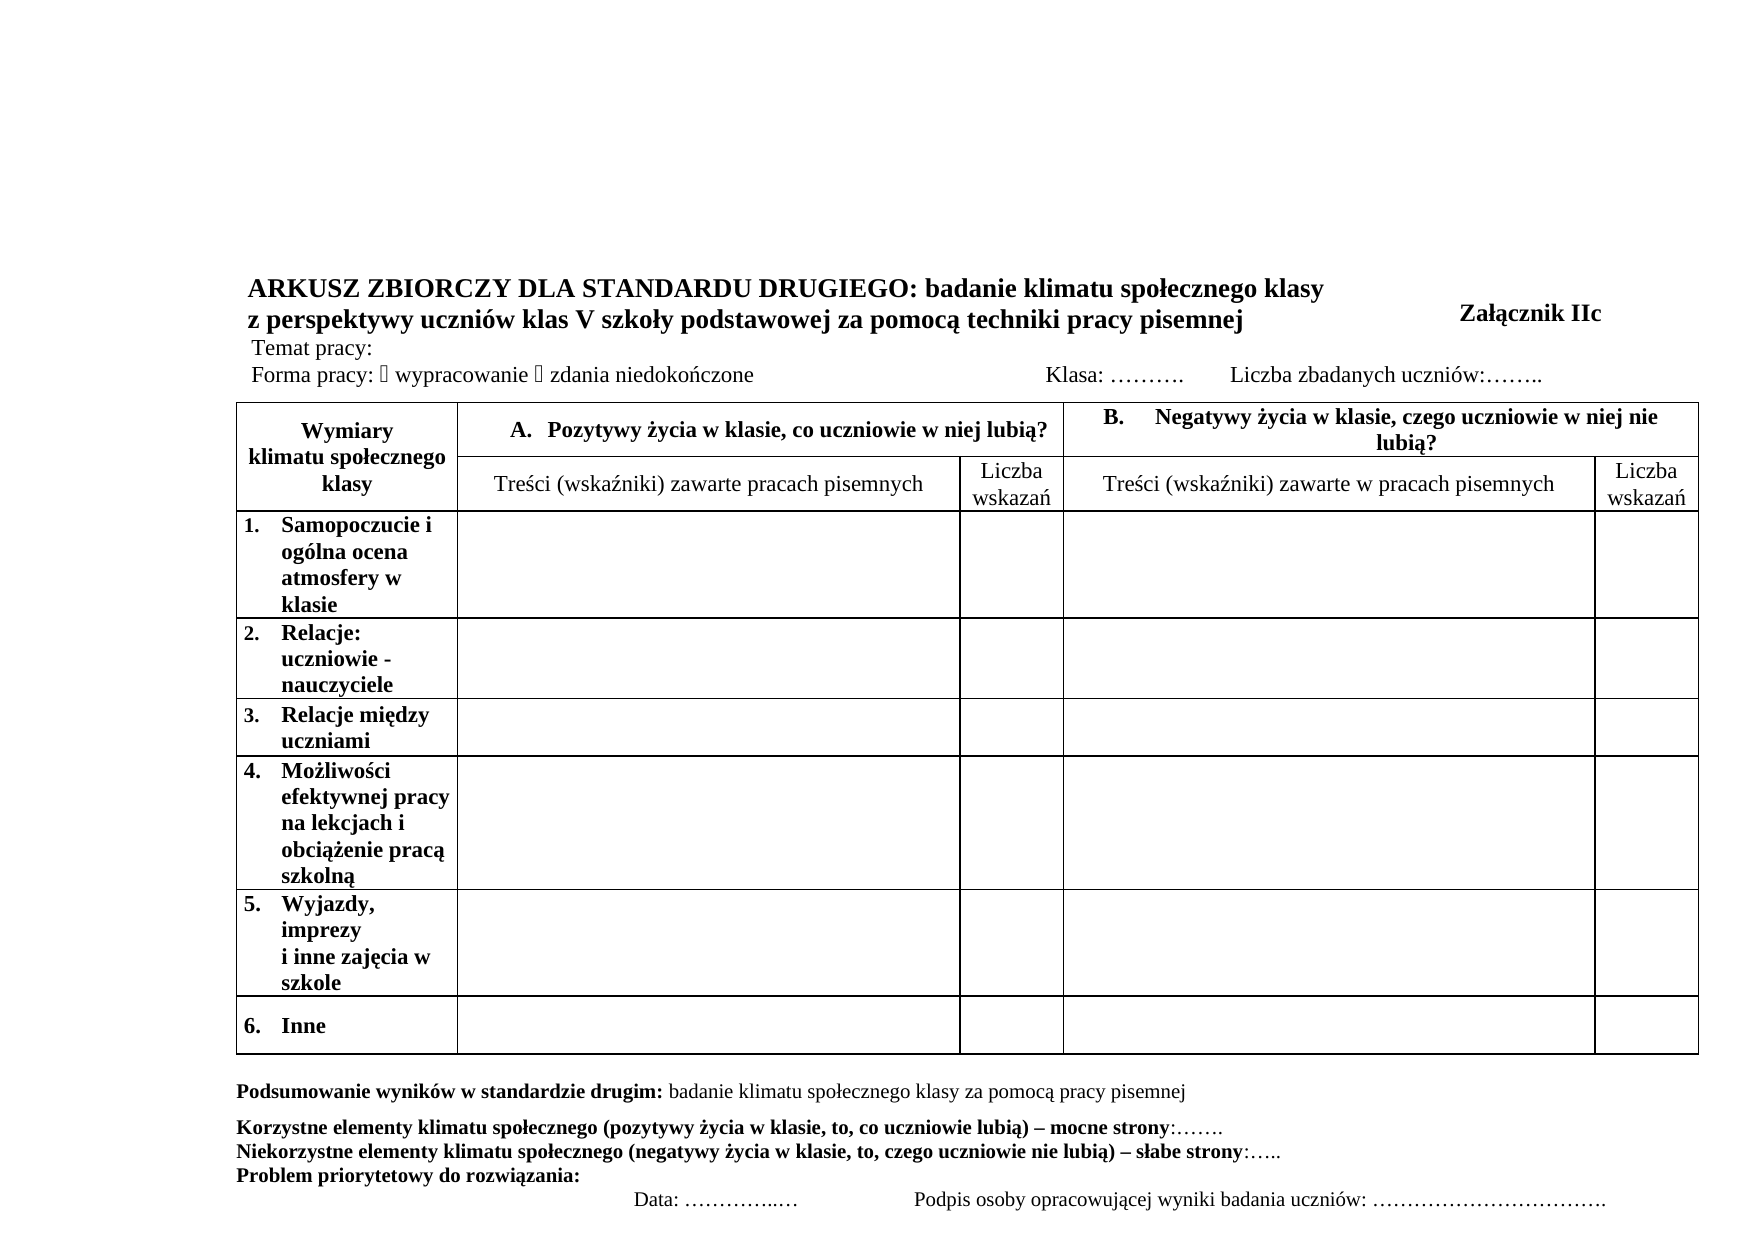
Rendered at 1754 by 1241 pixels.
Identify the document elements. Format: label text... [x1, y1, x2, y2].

table_cell [961, 757, 1063, 888]
table_cell [1596, 512, 1698, 617]
table_cell Inne [237, 997, 457, 1053]
table_cell [1596, 997, 1698, 1053]
text Forma pracy: wypracowanie zdania niedokończone Klasa: ………. Liczba zbadanych uczniów:…….. [148, 361, 1606, 388]
table_cell [1064, 997, 1594, 1053]
table_cell [1064, 619, 1594, 698]
table_cell [458, 757, 959, 888]
table_cell Możliwości efektywnej pracy na lekcjach i obciążenie pracą szkolną [237, 757, 457, 888]
table_cell [961, 890, 1063, 995]
table_cell [458, 997, 959, 1053]
table_cell Treści (wskaźniki) zawarte w pracach pisemnych [1064, 457, 1594, 510]
text Korzystne elementy klimatu społecznego (pozytywy życia w klasie, to, co uczniowie lubią) – mocne strony:……. [148, 1115, 1606, 1139]
table_header Wymiary klimatu społecznego klasy [237, 403, 457, 510]
table_header ARKUSZ ZBIORCZY DLA STANDARDU DRUGIEGO: badanie klimatu społecznego klasy z perspektywy uczniów klas V szkoły podstawowej za pomocą techniki pracy pisemnej [236, 148, 1443, 334]
text Niekorzystne elementy klimatu społecznego (negatywy życia w klasie, to, czego uczniowie nie lubią) – słabe strony:….. [148, 1139, 1606, 1163]
table_cell [458, 619, 959, 698]
table_cell [458, 699, 959, 755]
table_cell Relacje między uczniami [237, 699, 457, 755]
text Problem priorytetowy do rozwiązania: [148, 1163, 1606, 1187]
table_cell [961, 699, 1063, 755]
table_cell Relacje: uczniowie - nauczyciele [237, 619, 457, 698]
table_cell [961, 512, 1063, 617]
table_header Załącznik IIc [1443, 148, 1618, 334]
table_cell [1064, 757, 1594, 888]
text Temat pracy: [148, 334, 1606, 361]
table_cell [961, 619, 1063, 698]
table_cell [961, 997, 1063, 1053]
table_cell [1596, 619, 1698, 698]
table_cell Samopoczucie i ogólna ocena atmosfery w klasie [237, 512, 457, 617]
table_cell [1064, 512, 1594, 617]
table_cell [458, 890, 959, 995]
table_cell Wyjazdy, imprezy i inne zajęcia w szkole [237, 890, 457, 995]
table_cell [1596, 699, 1698, 755]
table_cell [1064, 699, 1594, 755]
table_cell [1596, 757, 1698, 888]
table_cell [458, 512, 959, 617]
text Data: …………..… Podpis osoby opracowującej wyniki badania uczniów: ……………………………. [148, 1187, 1606, 1211]
table_cell Treści (wskaźniki) zawarte pracach pisemnych [458, 457, 959, 510]
text Podsumowanie wyników w standardzie drugim: badanie klimatu społecznego klasy za pomocą pracy pisemnej [236, 1079, 1621, 1103]
table_cell Liczba wskazań [1596, 457, 1698, 510]
table_cell Liczba wskazań [961, 457, 1063, 510]
table_header Negatywy życia w klasie, czego uczniowie w niej nie lubią? [1064, 403, 1698, 456]
table_cell [1596, 890, 1698, 995]
table_cell [1064, 890, 1594, 995]
table_header Pozytywy życia w klasie, co uczniowie w niej lubią? [458, 403, 1063, 456]
